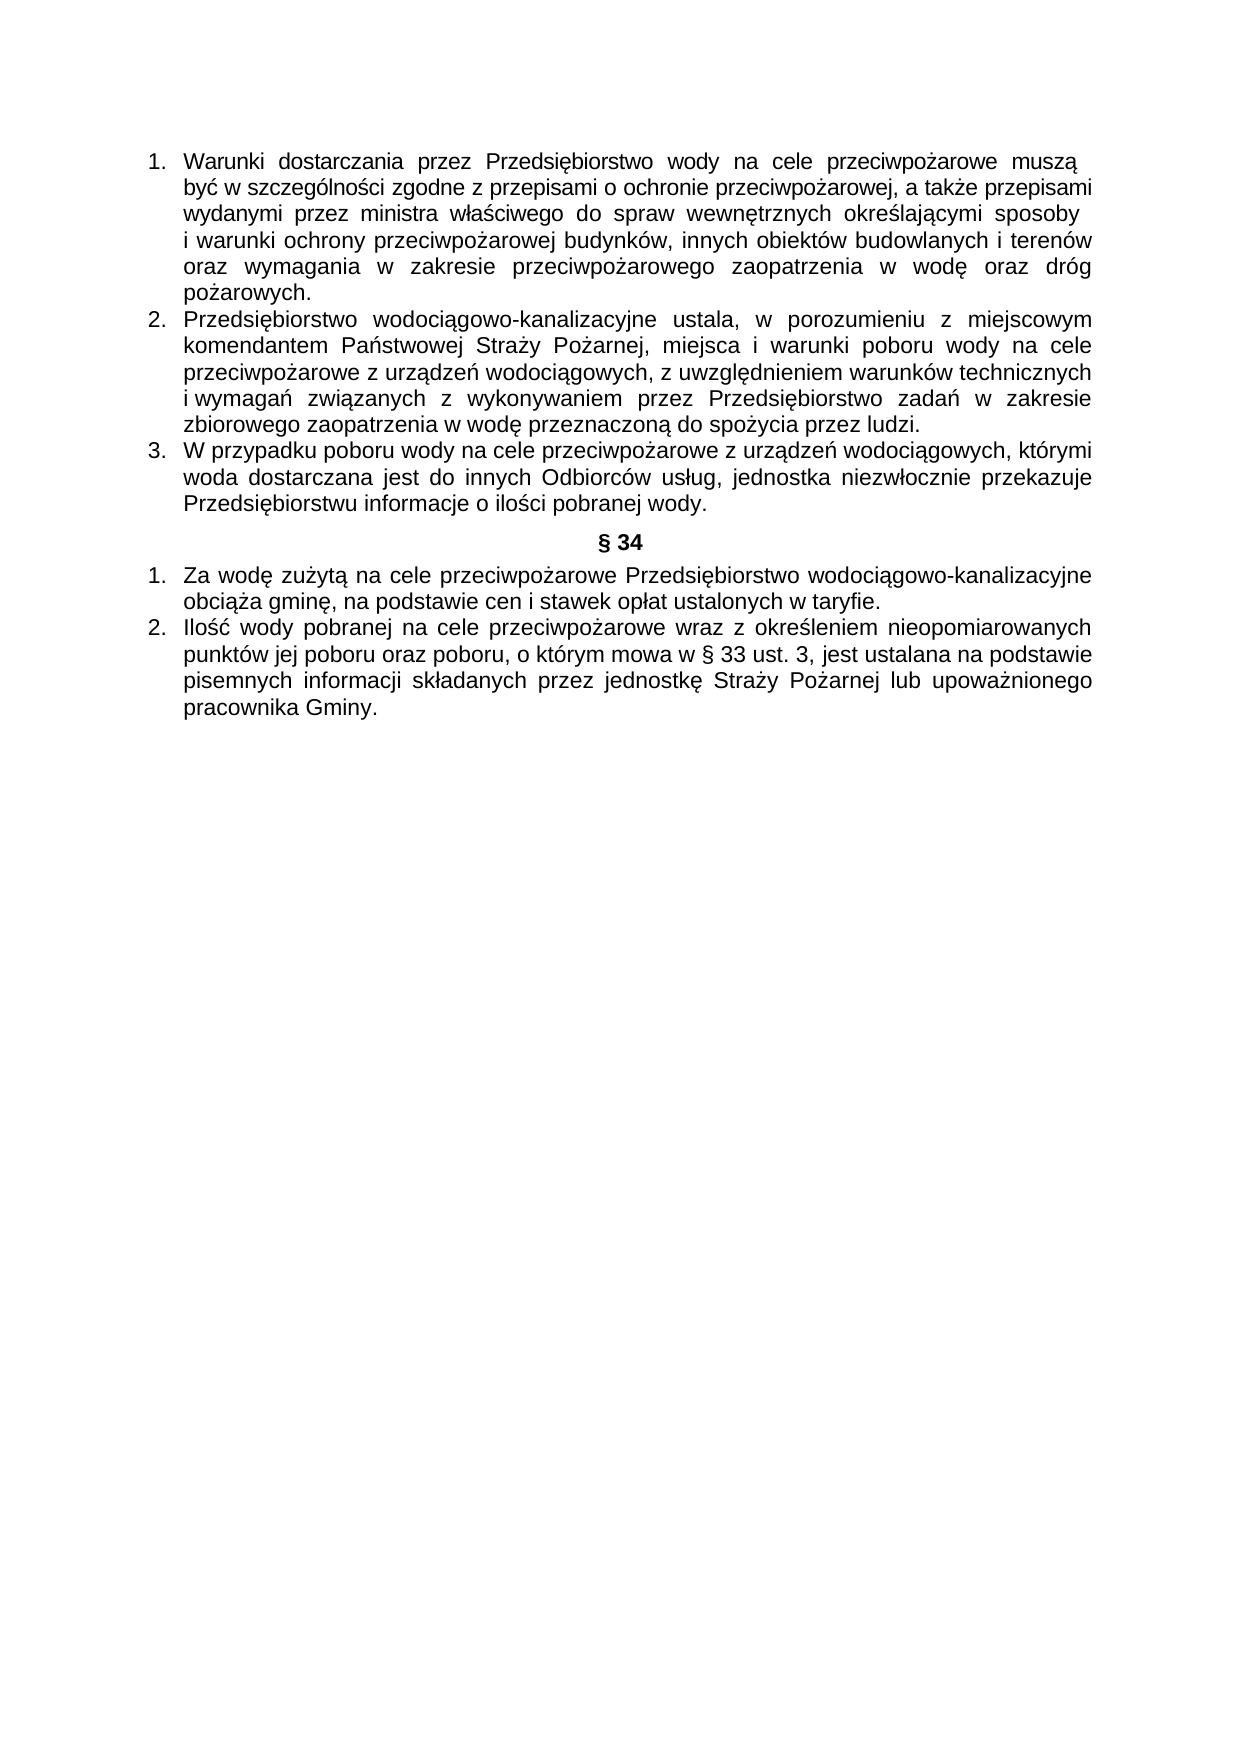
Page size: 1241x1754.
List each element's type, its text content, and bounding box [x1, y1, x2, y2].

list Za wodę zużytą na cele przeciwpożarowe Przedsiębiorstwo wodociągowo-kanalizacyjne obciąża gminę, na podstawie cen i stawek opłat ustalonych w taryfie. [148, 562, 1093, 614]
list Ilość wody pobranej na cele przeciwpożarowe wraz z określeniem nieopomiarowanych punktów jej poboru oraz poboru, o którym mowa w § 33 ust. 3, jest ustalana na podstawie pisemnych informacji składanych przez jednostkę Straży Pożarnej lub upoważnionego pracownika Gminy. [148, 614, 1093, 720]
list Przedsiębiorstwo wodociągowo-kanalizacyjne ustala, w porozumieniu z miejscowym komendantem Państwowej Straży Pożarnej, miejsca i warunki poboru wody na cele przeciwpożarowe z urządzeń wodociągowych, z uwzględnieniem warunków technicznych i wymagań związanych z wykonywaniem przez Przedsiębiorstwo zadań w zakresie zbiorowego zaopatrzenia w wodę przeznaczoną do spożycia przez ludzi. [148, 306, 1093, 437]
list Warunki dostarczania przez Przedsiębiorstwo wody na cele przeciwpożarowe muszą być w szczególności zgodne z przepisami o ochronie przeciwpożarowej, a także przepisami wydanymi przez ministra właściwego do spraw wewnętrznych określającymi sposoby i warunki ochrony przeciwpożarowej budynków, innych obiektów budowlanych i terenów oraz wymagania w zakresie przeciwpożarowego zaopatrzenia w wodę oraz dróg pożarowych. [148, 148, 1093, 306]
list W przypadku poboru wody na cele przeciwpożarowe z urządzeń wodociągowych, którymi woda dostarczana jest do innych Odbiorców usług, jednostka niezwłocznie przekazuje Przedsiębiorstwu informacje o ilości pobranej wody. [148, 437, 1093, 517]
text § 34 [148, 529, 1093, 555]
